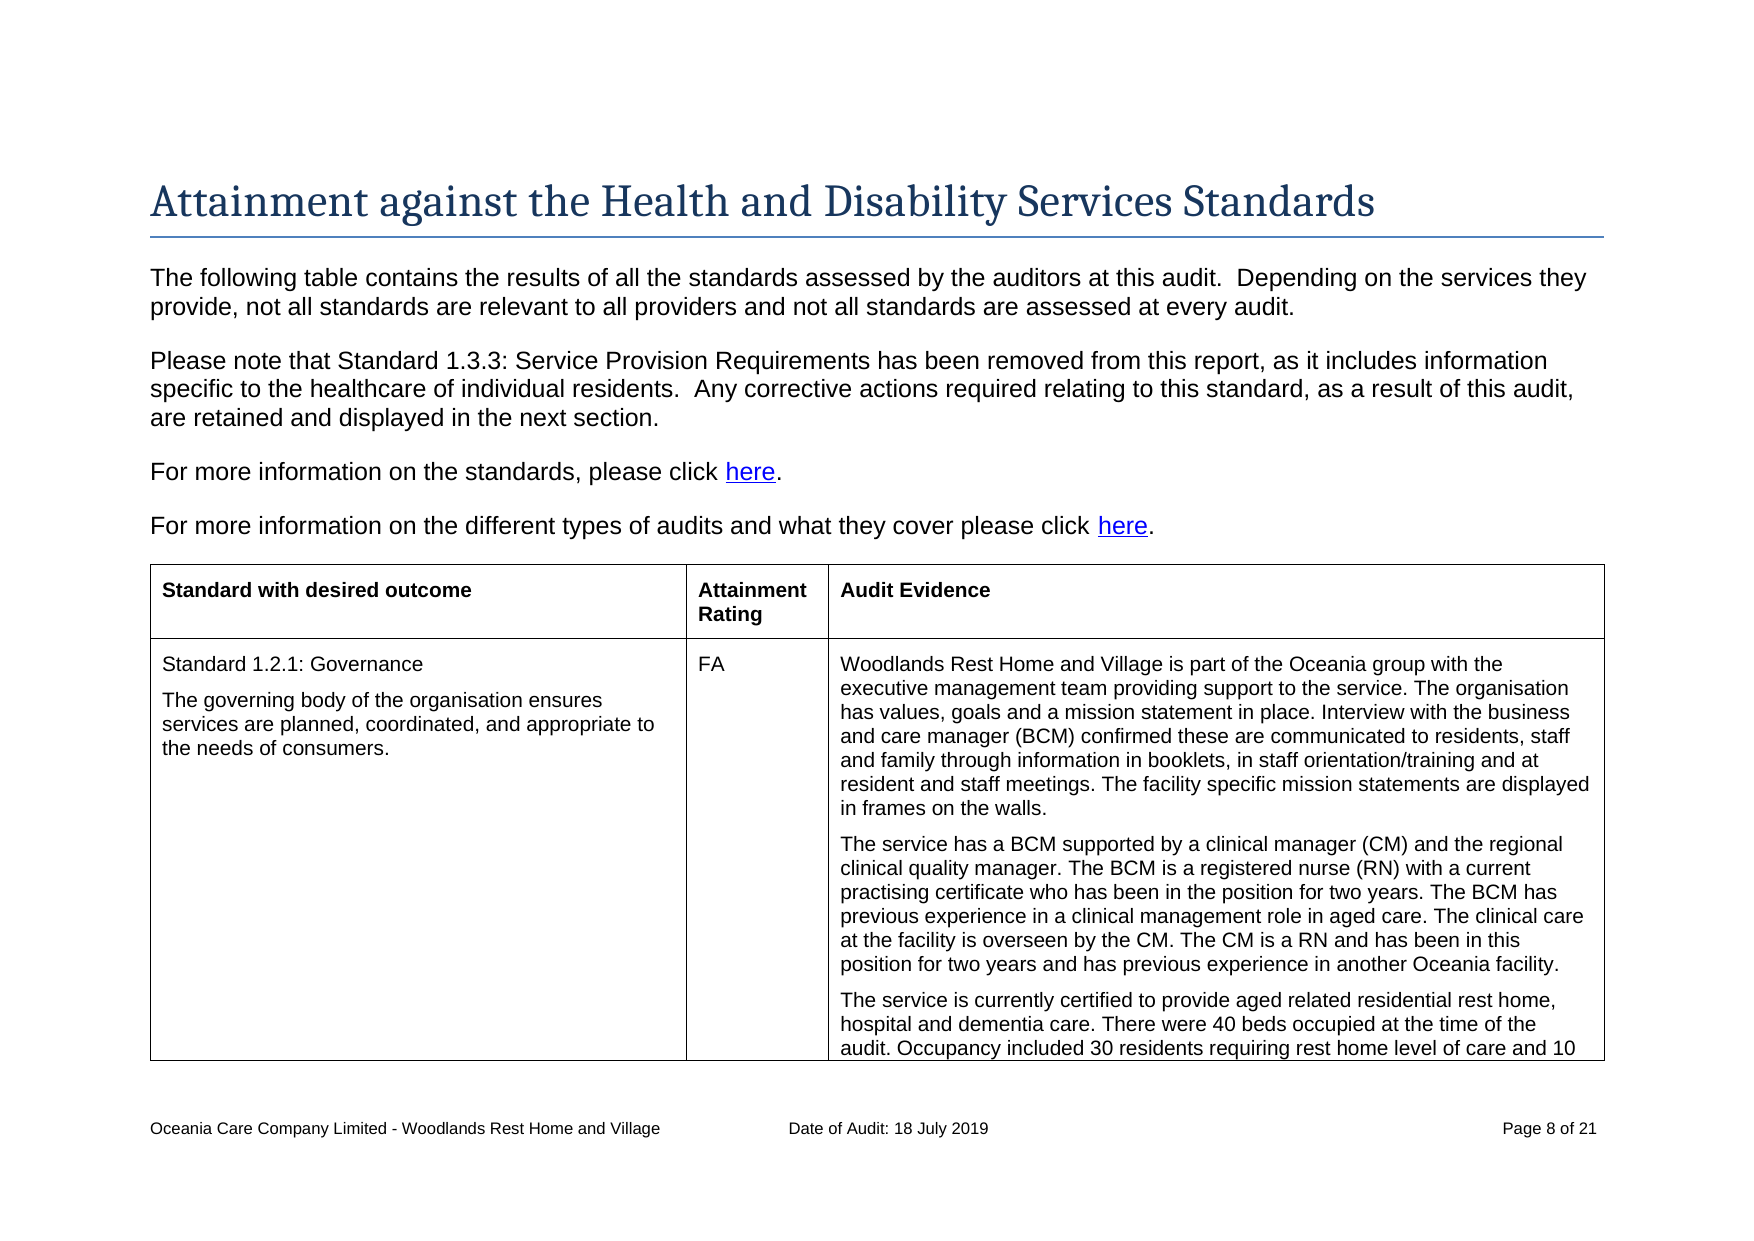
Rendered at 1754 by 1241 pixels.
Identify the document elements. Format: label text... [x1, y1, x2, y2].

subtitle Attainment against the Health and Disability Services Standards [150, 175, 1604, 236]
table_cell FA [687, 639, 828, 1060]
table_header Attainment Rating [687, 565, 828, 638]
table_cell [829, 639, 1604, 1060]
text For more information on the standards, please click here. [150, 457, 1604, 486]
text Please note that Standard 1.3.3: Service Provision Requirements has been removed from this report, as it includes information specific to the healthcare of individual residents. Any corrective actions required relating to this standard, as a result of this audit, are retained and displayed in the next section. [150, 346, 1604, 432]
table_header Audit Evidence [829, 565, 1604, 638]
text The following table contains the results of all the standards assessed by the auditors at this audit. Depending on the services they provide, not all standards are relevant to all providers and not all standards are assessed at every audit. [150, 263, 1604, 321]
text For more information on the different types of audits and what they cover please click here. [150, 511, 1604, 539]
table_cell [151, 639, 686, 1060]
table_header Standard with desired outcome [151, 565, 686, 638]
